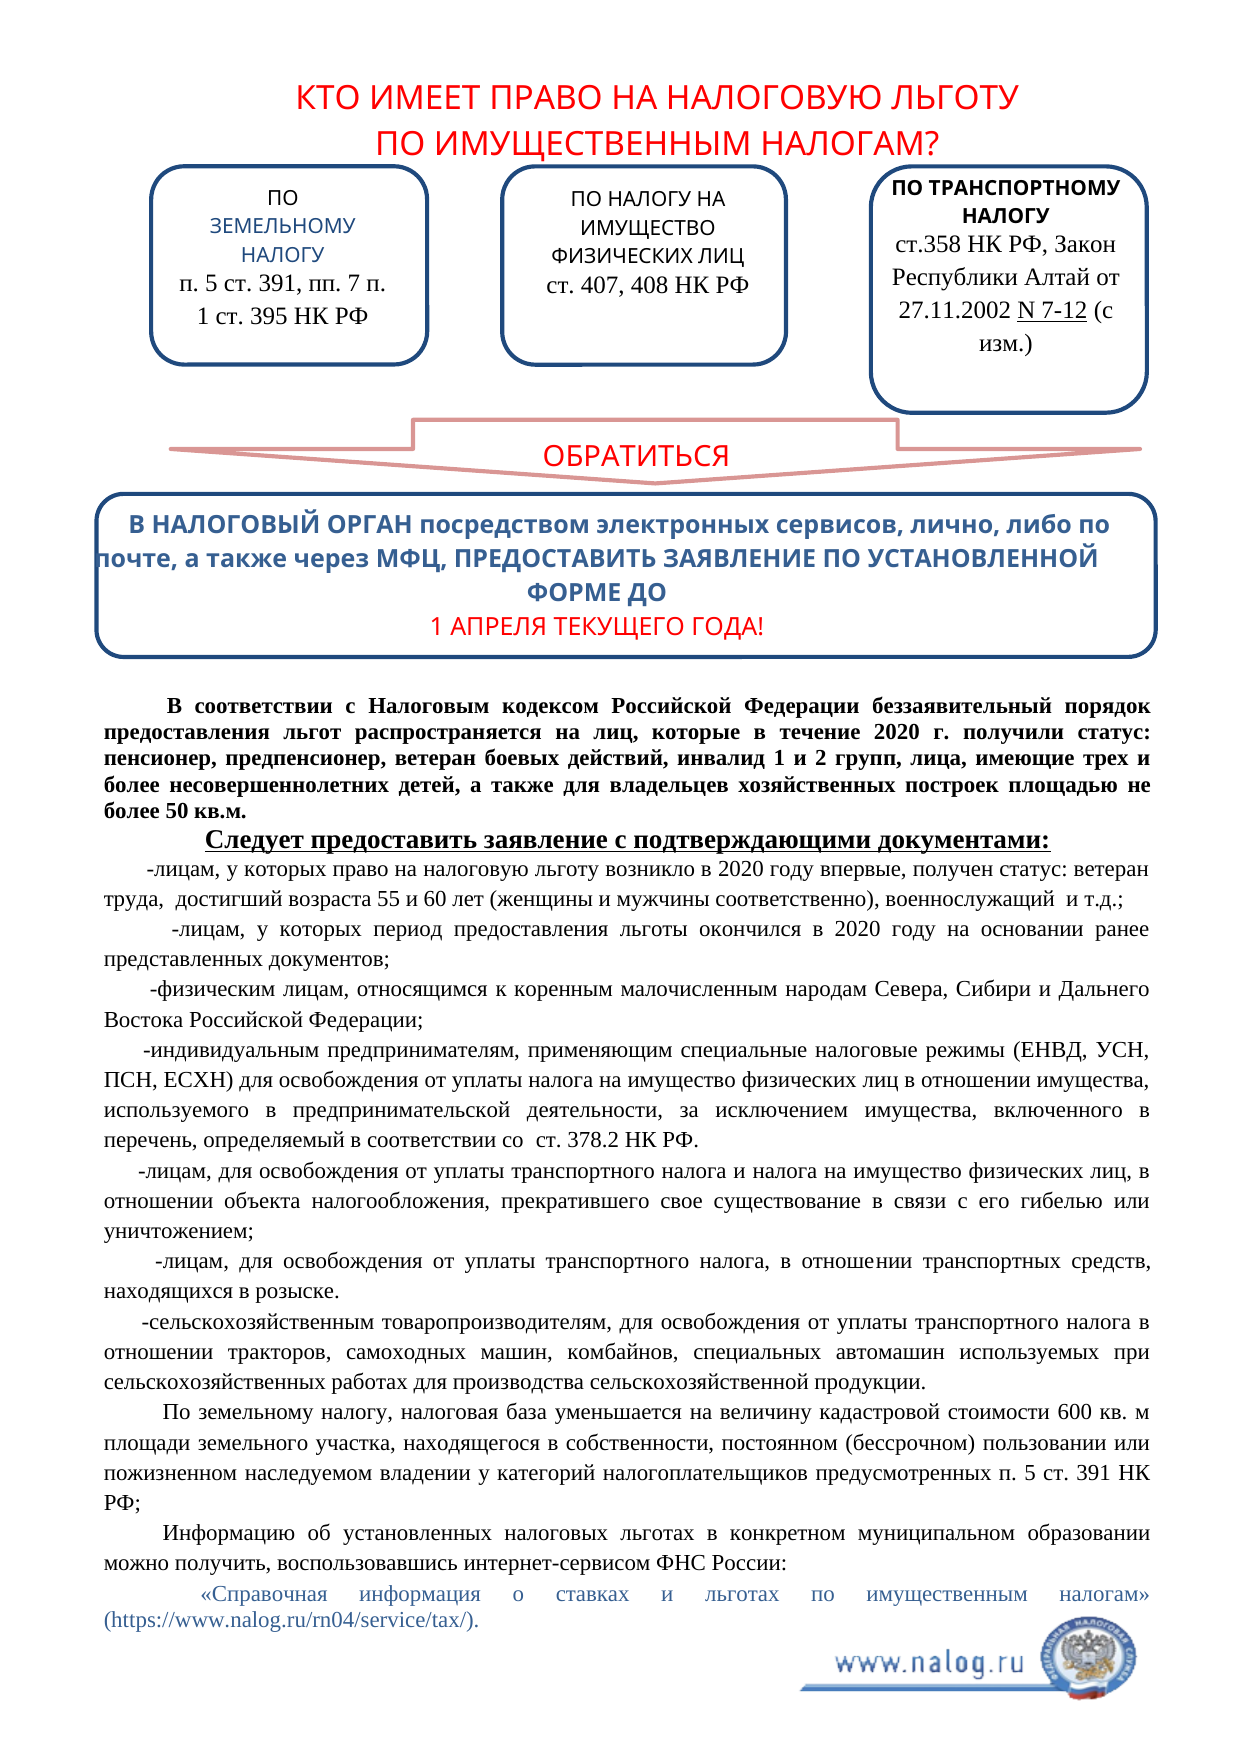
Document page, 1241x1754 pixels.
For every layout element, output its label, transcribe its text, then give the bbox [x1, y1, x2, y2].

text В соответствии с Налоговым кодексом Российской Федерации беззаявительный порядок предоставления льгот распространяется на лиц, которые в течение 2020 г. получили статус: пенсионер, предпенсионер, ветеран боевых действий, инвалид 1 и 2 групп, лица, имеющие трех и более несовершеннолетних детей, а также для владельцев хозяйственных построек площадью не более 50 кв.м. [103, 692, 1152, 823]
text По земельному налогу, налоговая база уменьшается на величину кадастровой стоимости 600 кв. м площади земельного участка, находящегося в собственности, постоянном (бессрочном) пользовании или пожизненном наследуемом владении у категорий налогоплательщиков предусмотренных п. 5 ст. 391 НК РФ; [103, 1398, 1152, 1515]
text -физическим лицам, относящимся к коренным малочисленным народам Севера, Сибири и Дальнего Востока Российской Федерации; [103, 976, 1152, 1032]
text -индивидуальным предпринимателям, применяющим специальные налоговые режимы (ЕНВД, УСН, ПСН, ЕСХН) для освобождения от уплаты налога на имущество физических лиц в отношении имущества, используемого в предпринимательской деятельности, за исключением имущества, включенного в перечень, определяемый в соответствии со ст. 378.2 НК РФ. [103, 1036, 1152, 1153]
text «Справочная информация о ставках и льготах по имущественным налогам» (https://www.nalog.ru/rn04/service/tax/). [103, 1580, 1152, 1632]
text -лицам, для освобождения от уплаты транспортного налога, в отношении транспортных средств, находящихся в розыске. [103, 1247, 1152, 1304]
picture [785, 1591, 1198, 1754]
text Информацию об установленных налоговых льготах в конкретном муниципальном образовании можно получить, воспользовавшись интернет-сервисом ФНС России: [103, 1519, 1152, 1576]
text КТО ИМЕЕТ ПРАВО НА НАЛОГОВУЮ ЛЬГОТУ [162, 74, 1152, 119]
text -сельскохозяйственным товаропроизводителям, для освобождения от уплаты транспортного налога в отношении тракторов, самоходных машин, комбайнов, специальных автомашин используемых при сельскохозяйственных работах для производства сельскохозяйственной продукции. [103, 1308, 1152, 1394]
text ПО ИМУЩЕСТВЕННЫМ НАЛОГАМ? [162, 119, 1152, 165]
text -лицам, у которых период предоставления льготы окончился в 2020 году на основании ранее представленных документов; [103, 915, 1152, 972]
text -лицам, у которых право на налоговую льготу возникло в 2020 году впервые, получен статус: ветеран труда, достигший возраста 55 и 60 лет (женщины и мужчины соответственно), военнослужащий и т.д.; [103, 855, 1152, 911]
text -лицам, для освобождения от уплаты транспортного налога и налога на имущество физических лиц, в отношении объекта налогообложения, прекратившего свое существование в связи с его гибелью или уничтожением; [103, 1157, 1152, 1243]
text Следует предоставить заявление с подтверждающими документами: [103, 823, 1152, 855]
